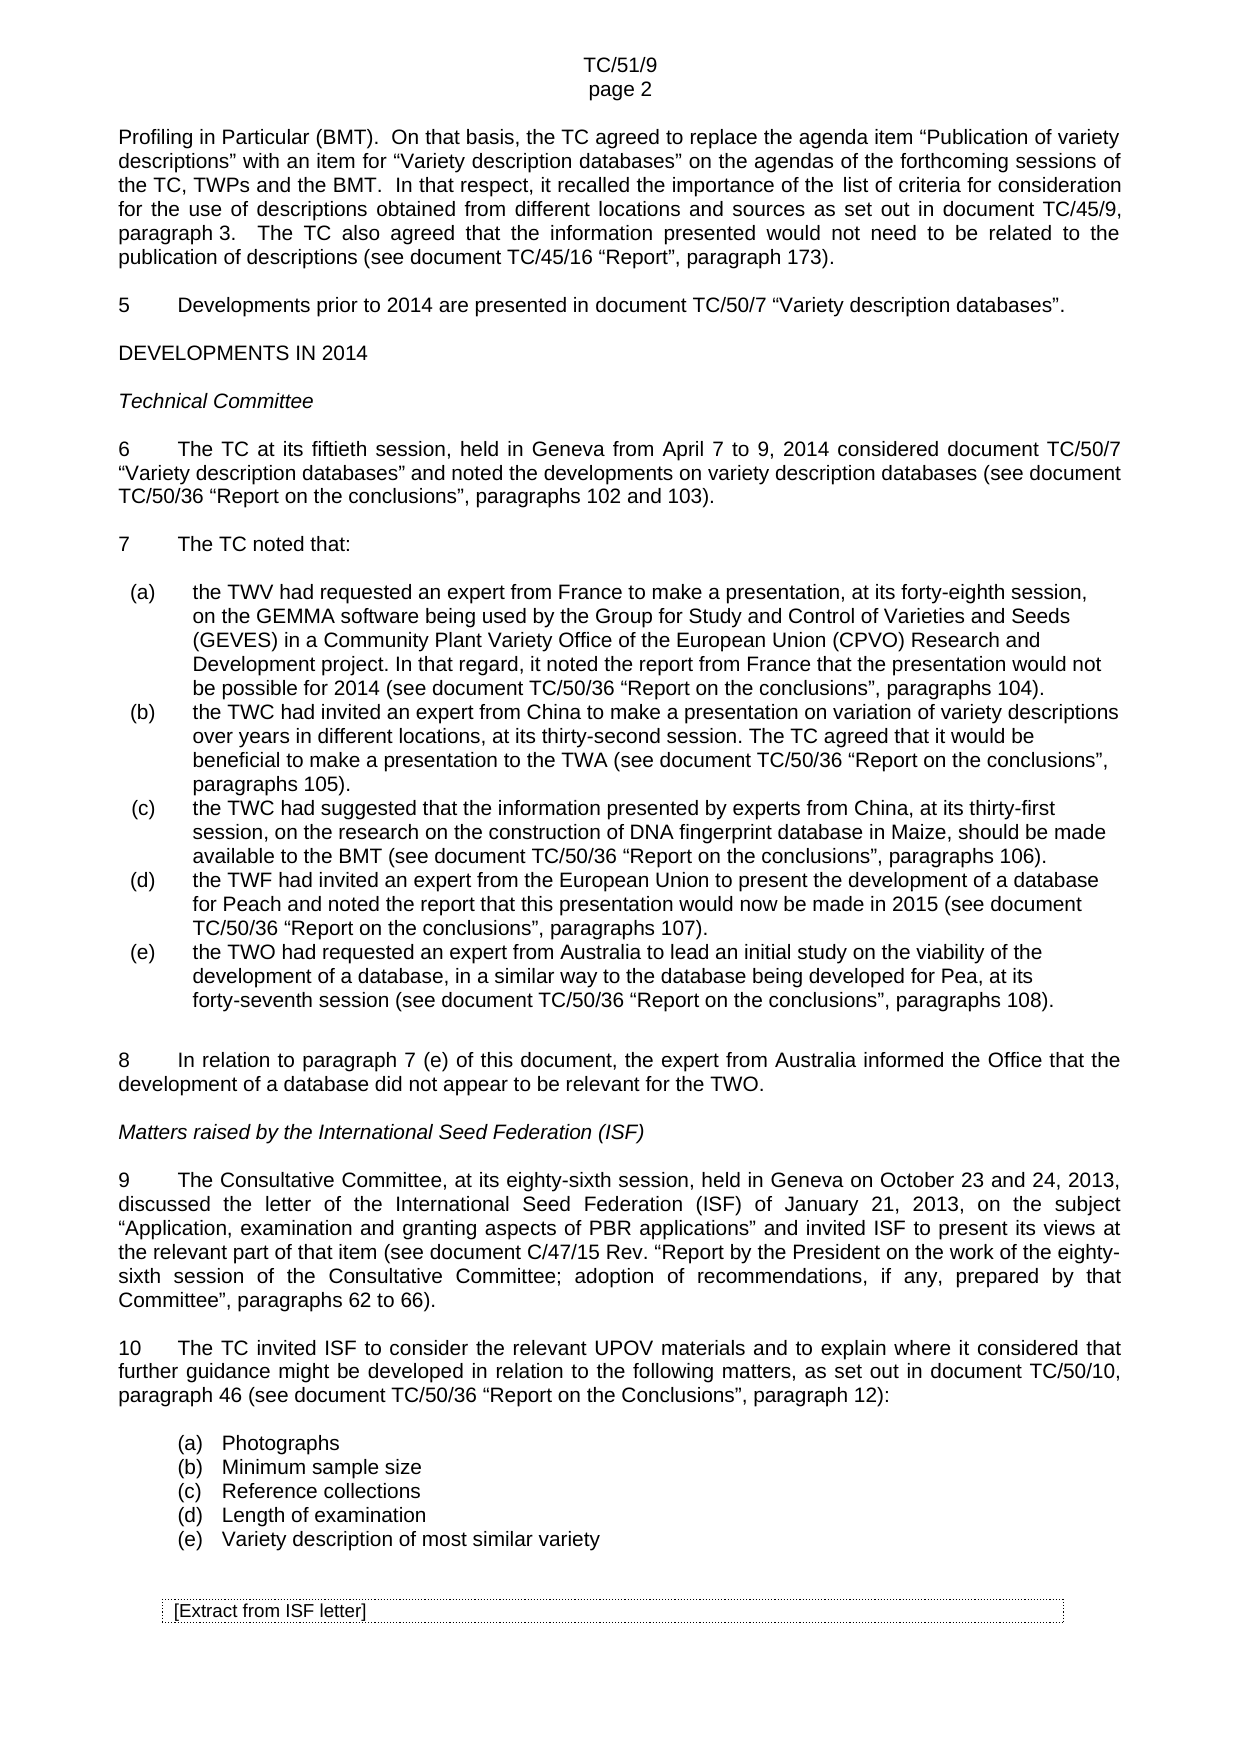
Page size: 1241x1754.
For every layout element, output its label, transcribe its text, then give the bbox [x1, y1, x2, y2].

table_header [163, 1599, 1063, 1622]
text (e) Variety description of most similar variety [177, 1527, 1122, 1551]
list the TWF had invited an expert from the European Union to present the development of a database for Peach and noted the report that this presentation would now be made in 2015 (see document TC/50/36 “Report on the conclusions”, paragraphs 107). [155, 868, 1122, 939]
text The TC invited ISF to consider the relevant UPOV materials and to explain where it considered that further guidance might be developed in relation to the following matters, as set out in document TC/50/10, paragraph 46 (see document TC/50/36 “Report on the Conclusions”, paragraph 12): [118, 1335, 1122, 1407]
list the TWC had invited an expert from China to make a presentation on variation of variety descriptions over years in different locations, at its thirty-second session. The TC agreed that it would be beneficial to make a presentation to the TWA (see document TC/50/36 “Report on the conclusions”, paragraphs 105). [155, 700, 1122, 796]
text (b) Minimum sample size [177, 1455, 1122, 1479]
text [118, 125, 1122, 269]
list the TWV had requested an expert from France to make a presentation, at its forty-eighth session, on the GEMMA software being used by the Group for Study and Control of Varieties and Seeds (GEVES) in a Community Plant Variety Office of the European Union (CPVO) Research and Development project. In that regard, it noted the report from France that the presentation would not be possible for 2014 (see document TC/50/36 “Report on the conclusions”, paragraphs 104). [155, 580, 1122, 700]
text (c) Reference collections [177, 1479, 1122, 1503]
list the TWO had requested an expert from Australia to lead an initial study on the viability of the development of a database, in a similar way to the database being developed for Pea, at its forty-seventh session (see document TC/50/36 “Report on the conclusions”, paragraphs 108). [155, 939, 1122, 1011]
text Developments prior to 2014 are presented in document TC/50/7 “Variety description databases”. [118, 293, 1122, 317]
text (a) Photographs [177, 1431, 1122, 1455]
text The TC at its fiftieth session, held in Geneva from April 7 to 9, 2014 considered document TC/50/7 “Variety description databases” and noted the developments on variety description databases (see document TC/50/36 “Report on the conclusions”, paragraphs 102 and 103). [118, 436, 1122, 508]
list the TWC had suggested that the information presented by experts from China, at its thirty-first session, on the research on the construction of DNA fingerprint database in Maize, should be made available to the BMT (see document TC/50/36 “Report on the conclusions”, paragraphs 106). [155, 796, 1122, 868]
text The Consultative Committee, at its eighty-sixth session, held in Geneva on October 23 and 24, 2013, discussed the letter of the International Seed Federation (ISF) of January 21, 2013, on the subject “Application, examination and granting aspects of PBR applications” and invited ISF to present its views at the relevant part of that item (see document C/47/15 Rev. “Report by the President on the work of the eighty-sixth session of the Consultative Committee; adoption of recommendations, if any, prepared by that Committee”, paragraphs 62 to 66). [118, 1168, 1122, 1311]
subtitle Matters raised by the International Seed Federation (ISF) [118, 1120, 1122, 1144]
text The TC noted that: [118, 532, 1122, 556]
subtitle Technical Committee [118, 388, 1122, 412]
text In relation to paragraph 7 (e) of this document, the expert from Australia informed the Office that the development of a database did not appear to be relevant for the TWO. [118, 1048, 1122, 1096]
text (d) Length of examination [177, 1503, 1122, 1527]
subtitle Developments in 2014 [118, 341, 1122, 364]
